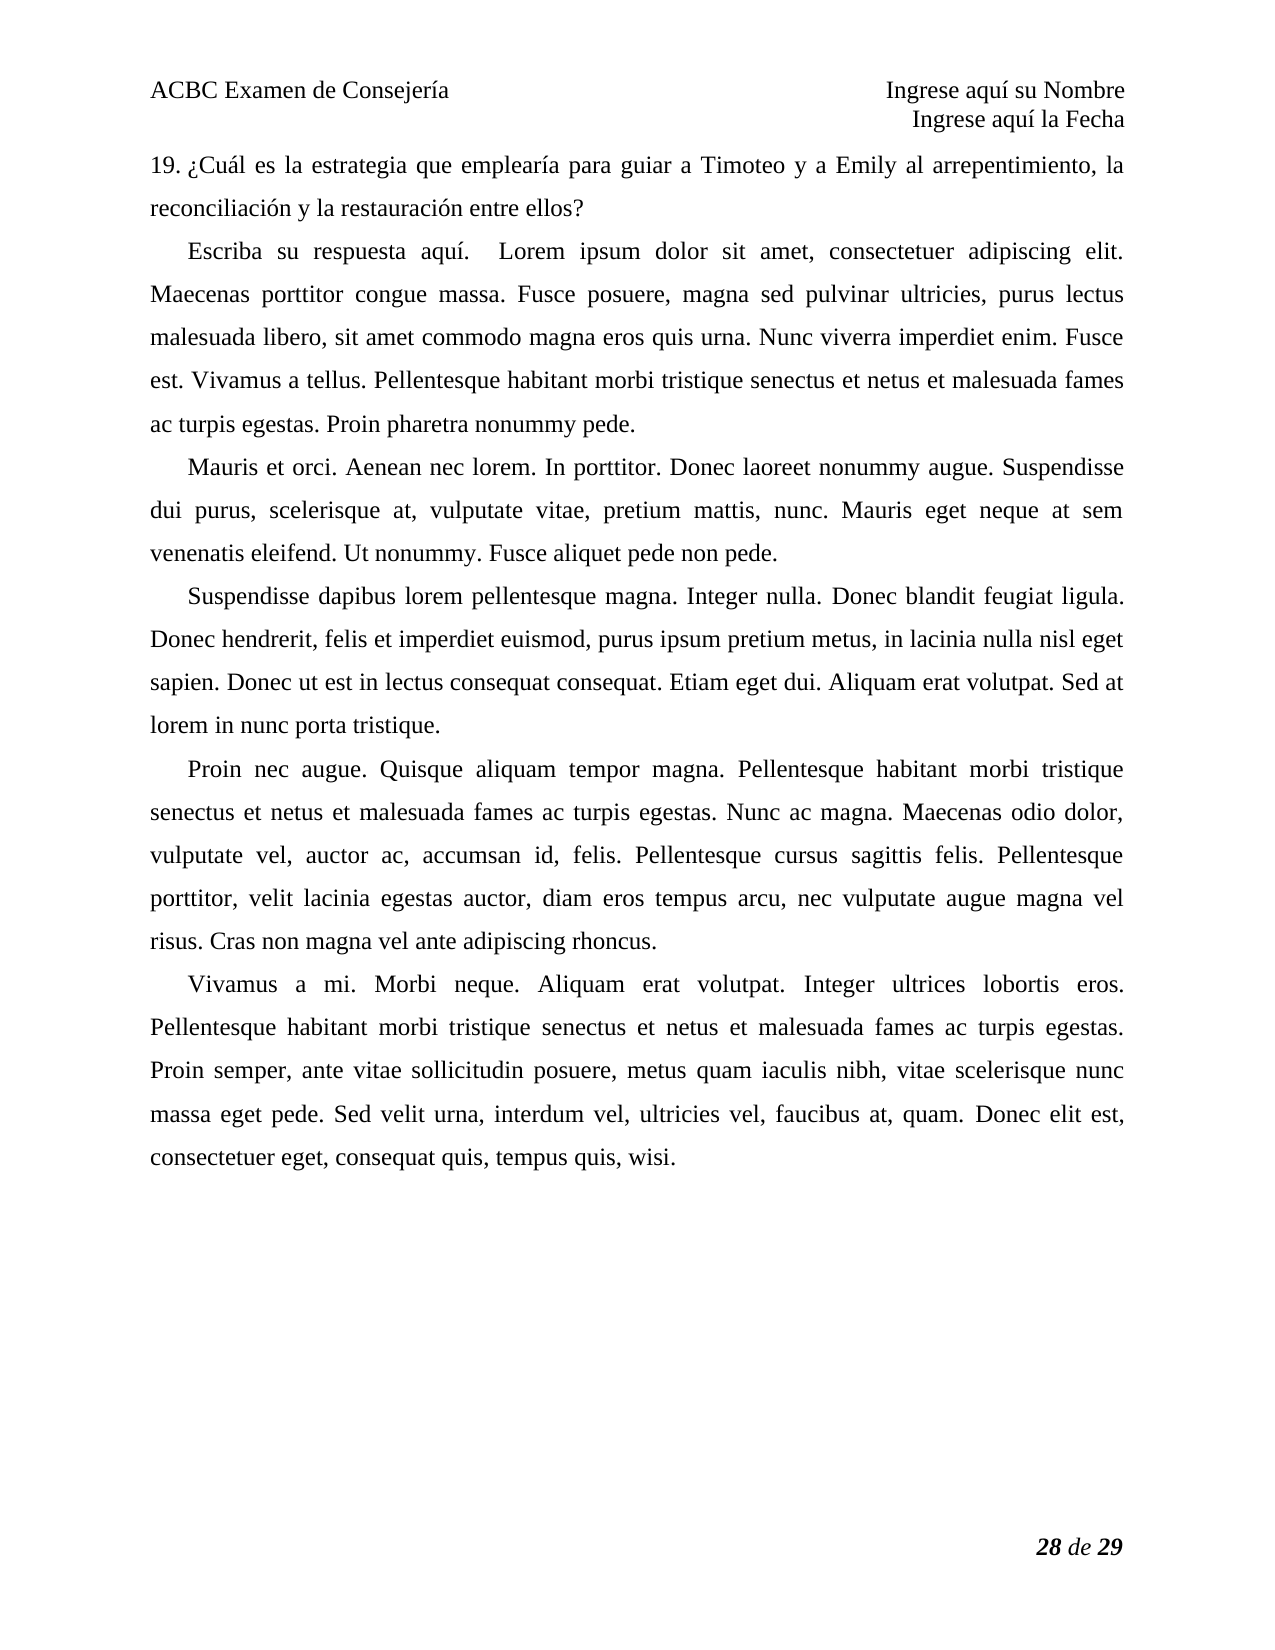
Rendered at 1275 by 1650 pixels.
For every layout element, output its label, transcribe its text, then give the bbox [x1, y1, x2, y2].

subtitle ¿Cuál es la estrategia que emplearía para guiar a Timoteo y a Emily al arrepentimiento, la reconciliación y la restauración entre ellos? [150, 150, 1125, 222]
